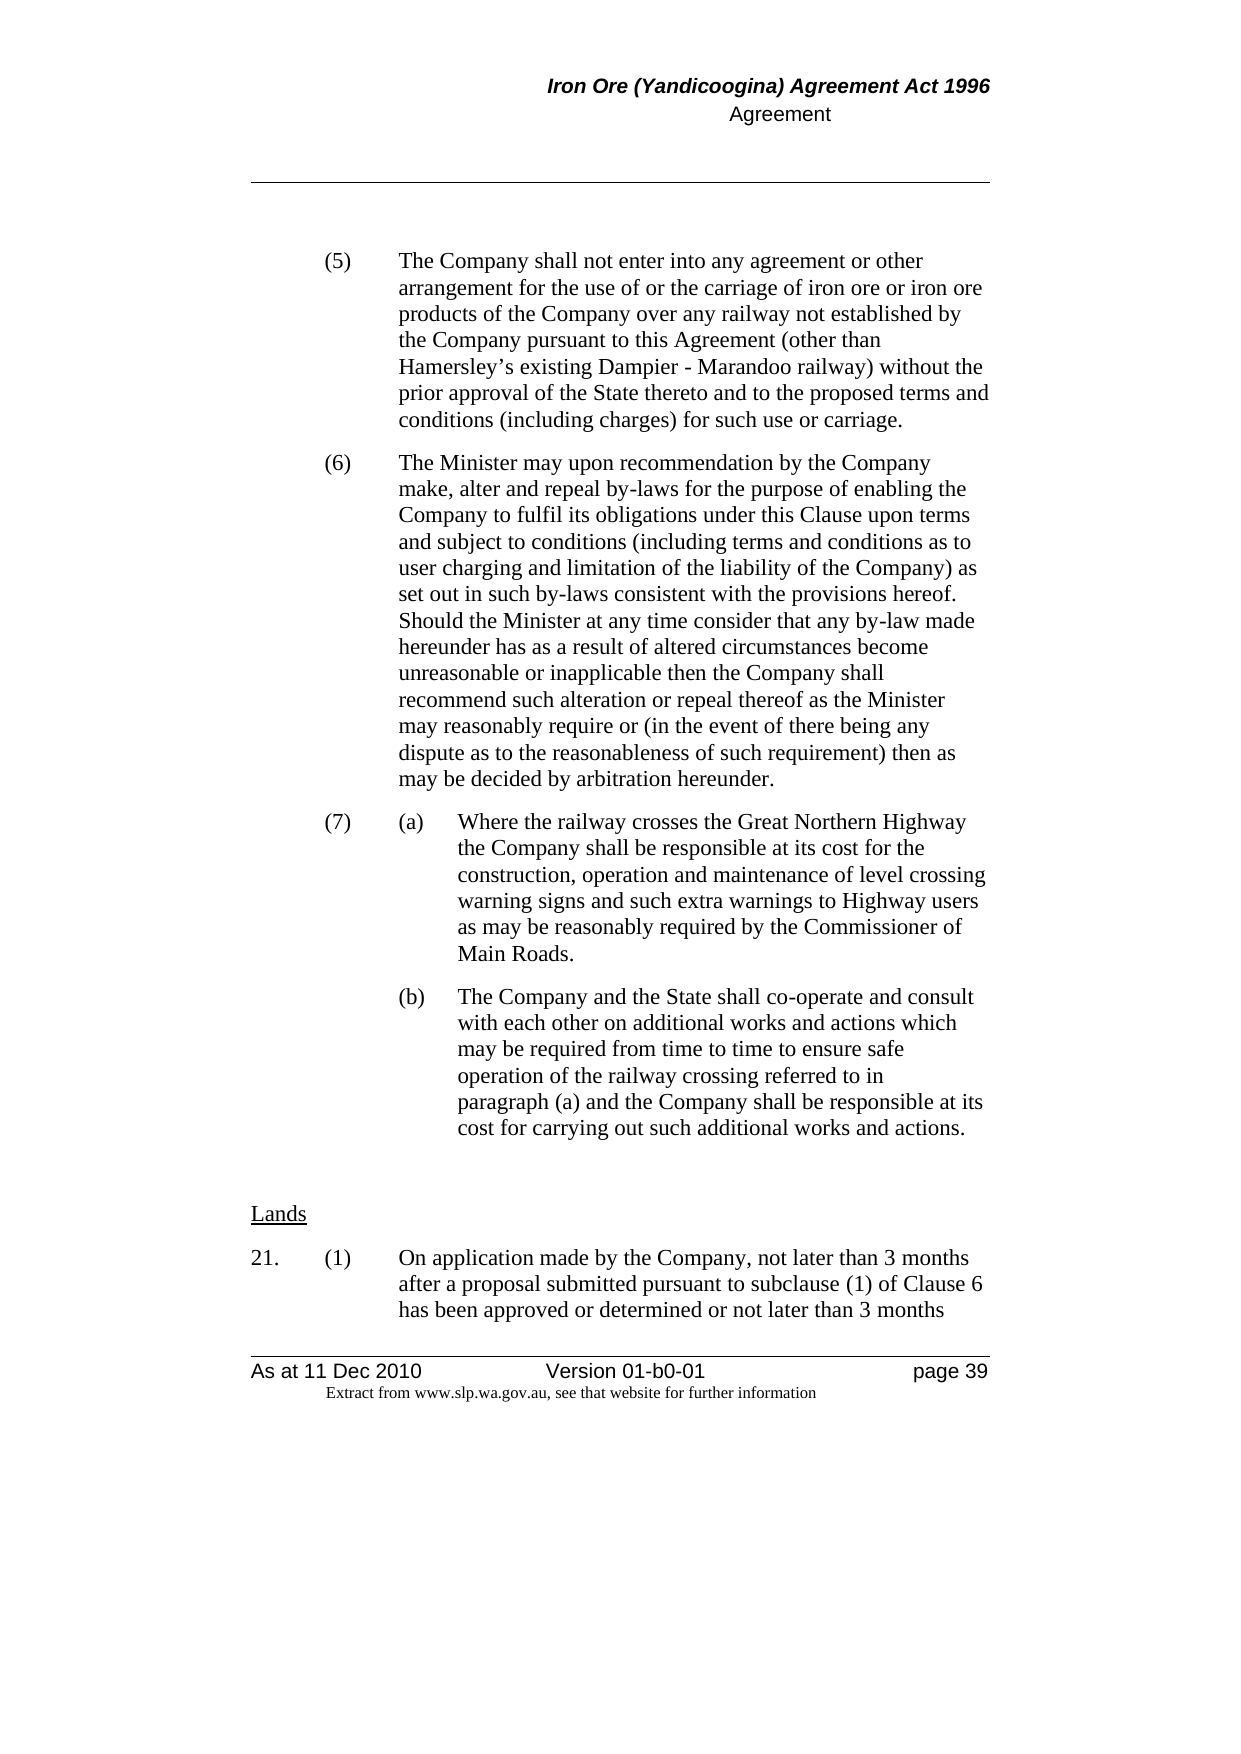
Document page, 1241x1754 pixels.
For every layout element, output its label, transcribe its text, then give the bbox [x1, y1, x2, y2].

text (7) (a) Where the railway crosses the Great Northern Highway the Company shall be responsible at its cost for the construction, operation and maintenance of level crossing warning signs and such extra warnings to Highway users as may be reasonably required by the Commissioner of Main Roads. [251, 808, 990, 966]
text (b) The Company and the State shall co-operate and consult with each other on additional works and actions which may be required from time to time to ensure safe operation of the railway crossing referred to in paragraph (a) and the Company shall be responsible at its cost for carrying out such additional works and actions. [251, 983, 990, 1141]
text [251, 1243, 990, 1323]
text (6) The Minister may upon recommendation by the Company make, alter and repeal by-laws for the purpose of enabling the Company to fulfil its obligations under this Clause upon terms and subject to conditions (including terms and conditions as to user charging and limitation of the liability of the Company) as set out in such by-laws consistent with the provisions hereof. Should the Minister at any time consider that any by-law made hereunder has as a result of altered circumstances become unreasonable or inapplicable then the Company shall recommend such alteration or repeal thereof as the Minister may reasonably require or (in the event of there being any dispute as to the reasonableness of such requirement) then as may be decided by arbitration hereunder. [251, 449, 990, 791]
text (5) The Company shall not enter into any agreement or other arrangement for the use of or the carriage of iron ore or iron ore products of the Company over any railway not established by the Company pursuant to this Agreement (other than Hamersley’s existing Dampier - Marandoo railway) without the prior approval of the State thereto and to the proposed terms and conditions (including charges) for such use or carriage. [251, 247, 990, 432]
text Lands [251, 1201, 990, 1227]
